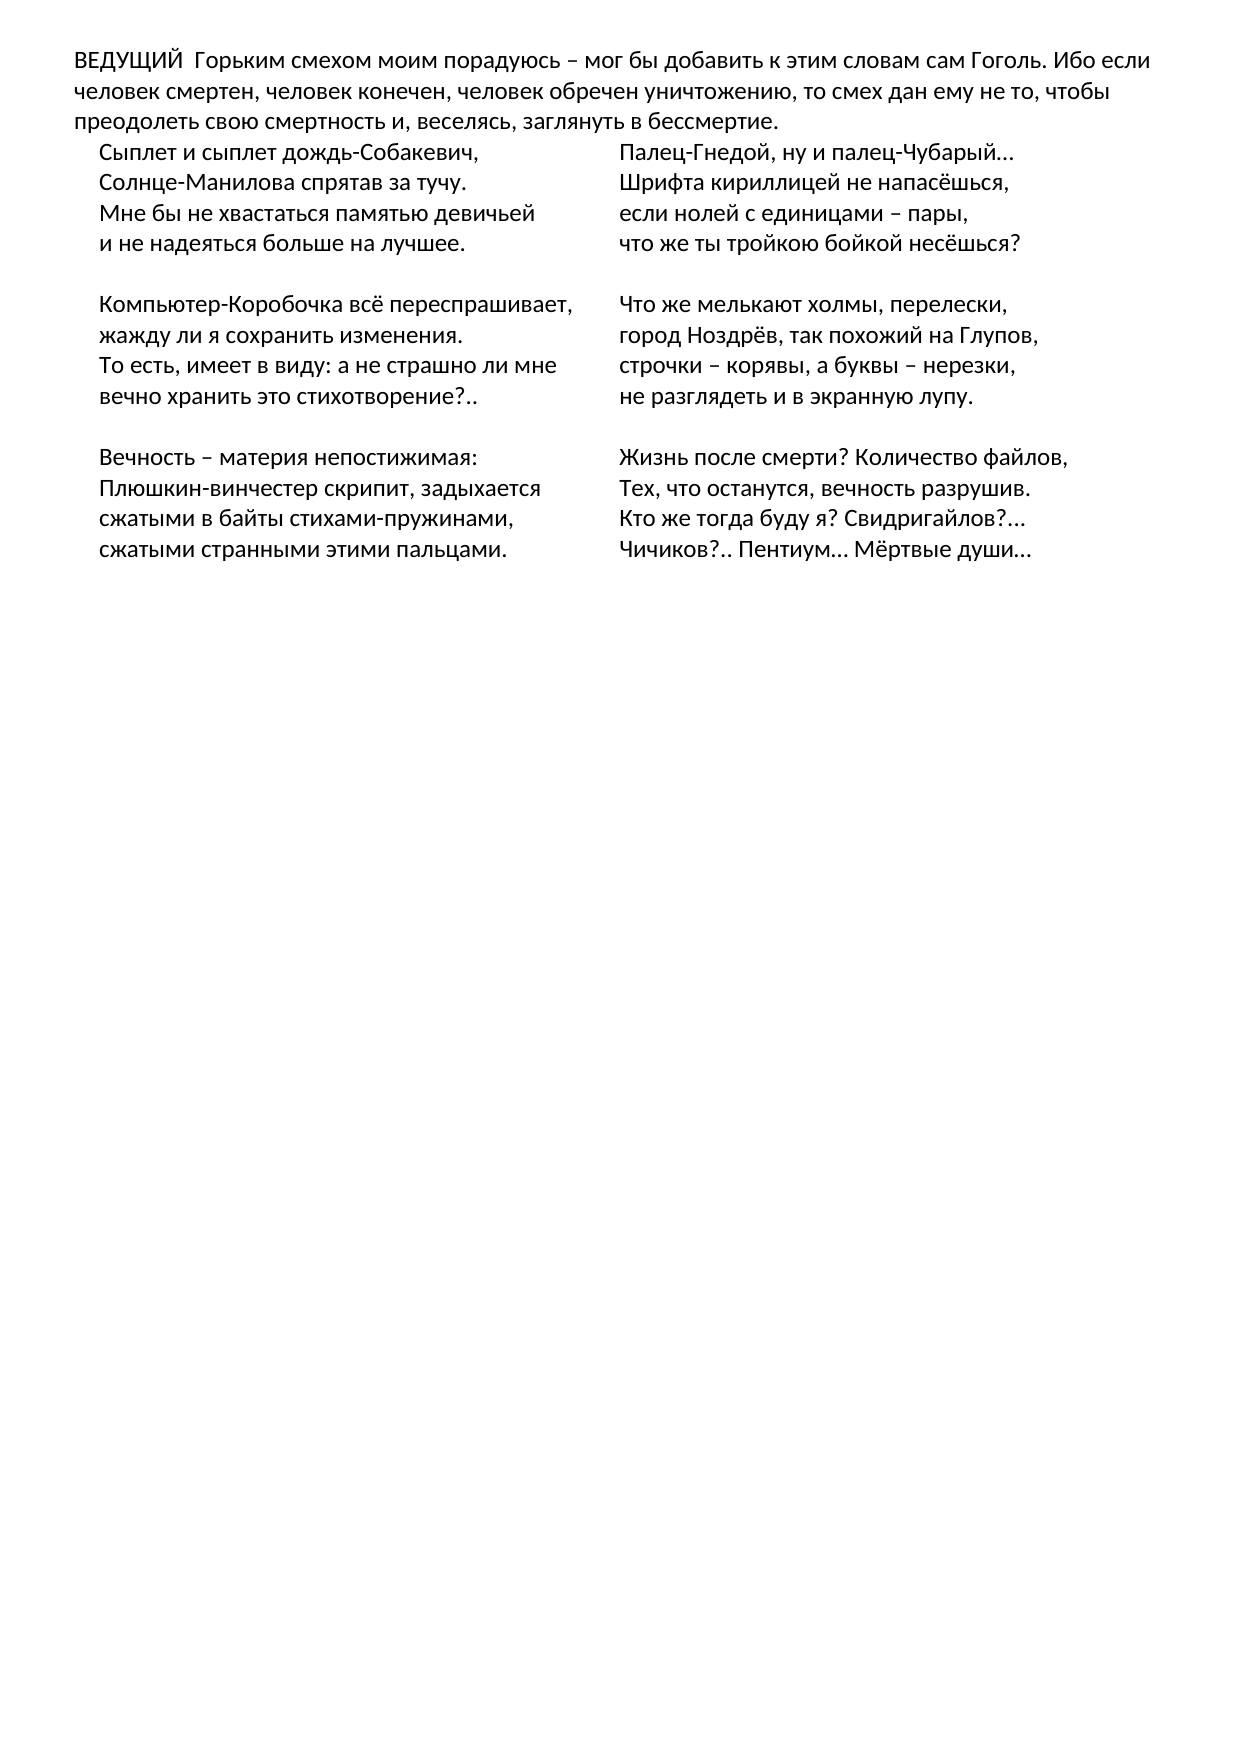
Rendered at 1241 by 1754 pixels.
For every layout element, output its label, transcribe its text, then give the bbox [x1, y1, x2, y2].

table_header Палец-Гнедой, ну и палец-Чубарый… Шрифта кириллицей не напасёшься, если нолей с единицами – пары, что же ты тройкою бойкой несёшься? Что же мелькают холмы, перелески, город Ноздрёв, так похожий на Глупов, строчки – корявы, а буквы – нерезки, не разглядеть и в экранную лупу. Жизнь после смерти? Количество файлов, Тех, что останутся, вечность разрушив. Кто же тогда буду я? Свидригайлов?... Чичиков?.. Пентиум… Мёртвые души… [608, 136, 1150, 563]
text ВЕДУЩИЙ Горьким смехом моим порадуюсь – мог бы добавить к этим словам сам Гоголь. Ибо если человек смертен, человек конечен, человек обречен уничтожению, то смех дан ему не то, чтобы преодолеть свою смертность и, веселясь, заглянуть в бессмертие. [74, 44, 1196, 136]
table_header Сыплет и сыплет дождь-Собакевич, Солнце-Манилова спрятав за тучу. Мне бы не хвастаться памятью девичьей и не надеяться больше на лучшее. Компьютер-Коробочка всё переспрашивает, жажду ли я сохранить изменения. То есть, имеет в виду: а не страшно ли мне вечно хранить это стихотворение?.. Вечность – материя непостижимая: Плюшкин-винчестер скрипит, задыхается сжатыми в байты стихами-пружинами, сжатыми странными этими пальцами. [88, 136, 608, 563]
